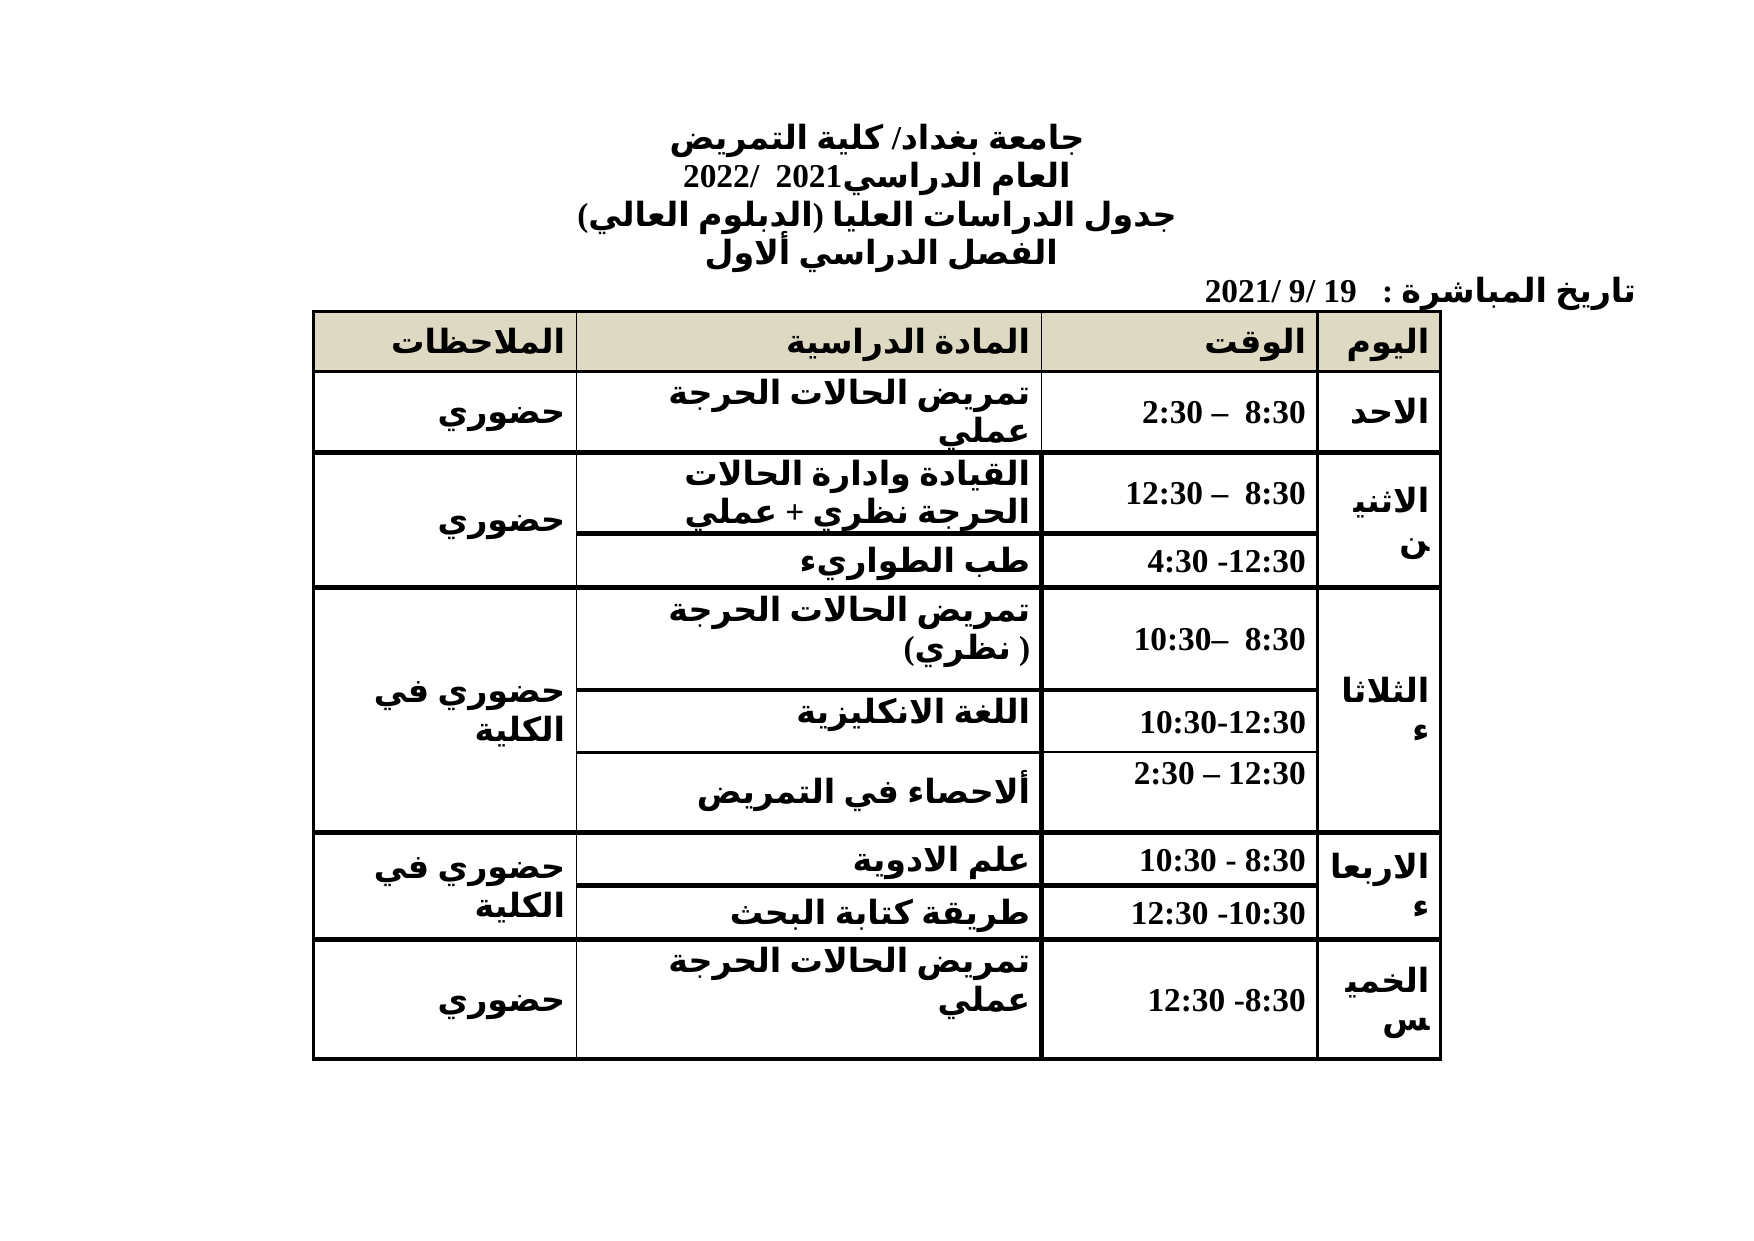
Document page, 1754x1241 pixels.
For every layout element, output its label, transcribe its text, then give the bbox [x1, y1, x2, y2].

table_cell القيادة وادارة الحالات الحرجة نظري + عملي [577, 455, 1039, 531]
table_cell ألاحصاء في التمريض [577, 754, 1039, 830]
text الفصل الدراسي ألاول [118, 233, 1636, 271]
table_cell طريقة كتابة البحث [577, 888, 1039, 937]
table_header اليوم [1319, 313, 1439, 370]
table_cell حضوري [315, 942, 576, 1057]
text جامعة بغداد/ كلية التمريض [118, 118, 1636, 156]
table_cell الثلاثاء [1319, 590, 1439, 830]
table_cell 8:30 – 2:30 [1042, 373, 1316, 450]
table_cell 8:30 – 12:30 [1044, 455, 1316, 531]
table_cell الاحد [1319, 373, 1439, 450]
table_cell حضوري [315, 373, 576, 450]
table_cell 12:30- 4:30 [1044, 536, 1316, 585]
text تاريخ المباشرة : 19 /9 /2021 [118, 271, 1636, 310]
table_cell تمريض الحالات الحرجة عملي [577, 373, 1041, 450]
table_cell الخميس [1319, 942, 1439, 1057]
table_header المادة الدراسية [577, 313, 1041, 370]
table_cell حضوري في الكلية [315, 835, 576, 937]
table_cell 8:30 - 10:30 [1044, 835, 1316, 883]
table_cell اللغة الانكليزية [577, 692, 1039, 751]
table_cell 8:30 –10:30 [1044, 590, 1316, 687]
table_cell تمريض الحالات الحرجة ( نظري) [577, 590, 1039, 687]
table_cell الاثنين [1319, 455, 1439, 585]
table_cell 10:30- 12:30 [1044, 888, 1316, 937]
table_header الملاحظات [315, 313, 576, 370]
table_cell طب الطواريء [577, 536, 1039, 585]
text جدول الدراسات العليا (الدبلوم العالي) [118, 195, 1636, 233]
table_cell حضوري في الكلية [315, 590, 576, 830]
table_cell 8:30- 12:30 [1044, 942, 1316, 1057]
text العام الدراسي2021 /2022 [118, 156, 1636, 195]
table_cell علم الادوية [577, 835, 1039, 883]
table_cell تمريض الحالات الحرجة عملي [577, 942, 1039, 1057]
table_header الوقت [1042, 313, 1316, 370]
table_cell الاربعاء [1319, 835, 1439, 937]
table_cell 12:30 – 2:30 [1044, 753, 1316, 830]
table_cell 10:30-12:30 [1044, 692, 1316, 751]
table_cell حضوري [315, 455, 576, 585]
